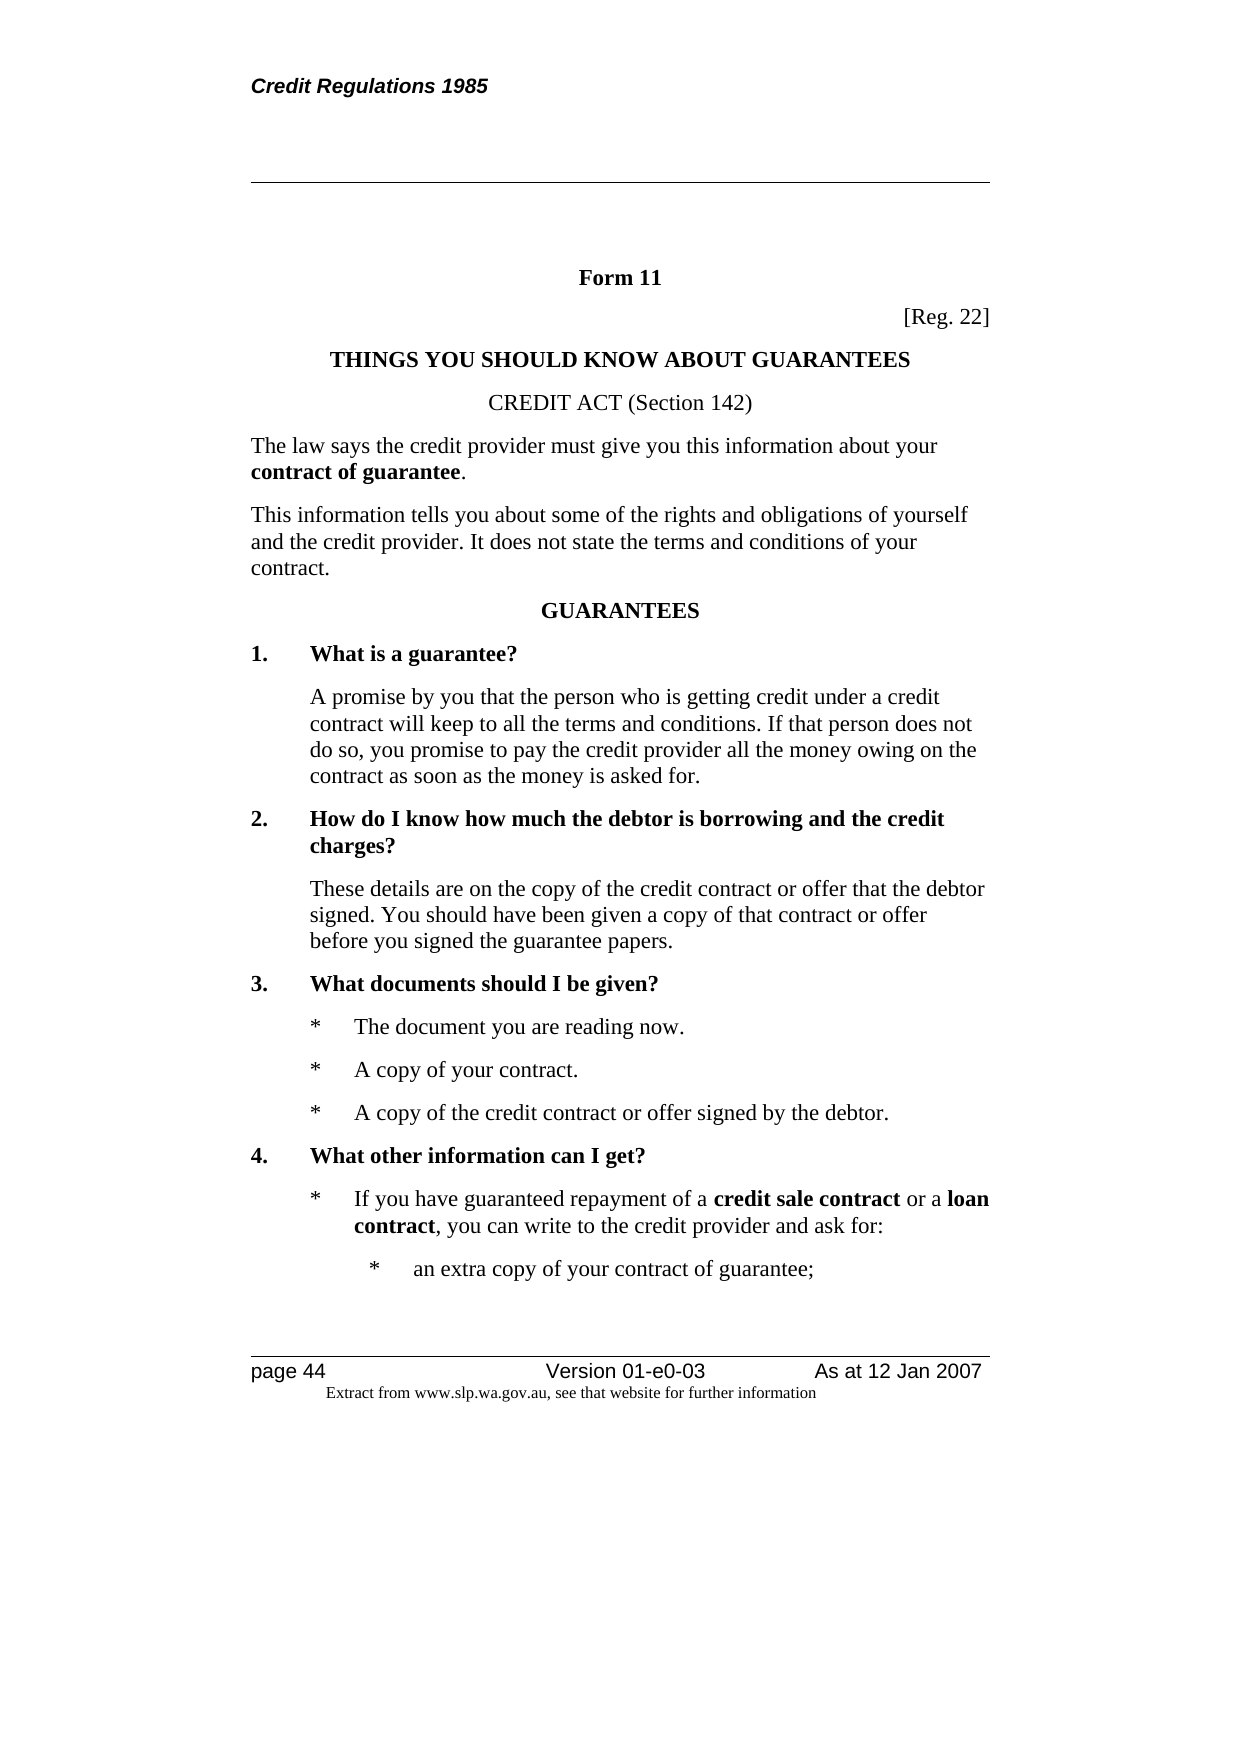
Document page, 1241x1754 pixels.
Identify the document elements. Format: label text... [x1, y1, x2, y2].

text A promise by you that the person who is getting credit under a credit contract will keep to all the terms and conditions. If that person does not do so, you promise to pay the credit provider all the money owing on the contract as soon as the money is asked for. [251, 683, 990, 789]
text * If you have guaranteed repayment of a credit sale contract or a loan contract, you can write to the credit provider and ask for: [309, 1186, 990, 1238]
text [Reg. 22] [251, 303, 990, 329]
subtitle GUARANTEES [251, 597, 990, 623]
text * A copy of the credit contract or offer signed by the debtor. [309, 1099, 990, 1126]
text These details are on the copy of the credit contract or offer that the debtor signed. You should have been given a copy of that contract or offer before you signed the guarantee papers. [251, 875, 990, 954]
subtitle CREDIT ACT (Section 142) [251, 389, 990, 415]
subtitle THINGS YOU SHOULD KNOW ABOUT GUARANTEES [251, 346, 990, 372]
text * A copy of your contract. [309, 1056, 990, 1083]
subtitle Form 11 [251, 264, 990, 291]
text This information tells you about some of the rights and obligations of yourself and the credit provider. It does not state the terms and conditions of your contract. [251, 501, 990, 581]
text The law says the credit provider must give you this information about your contract of guarantee. [251, 432, 990, 485]
text * The document you are reading now. [309, 1013, 990, 1040]
text 4. What other information can I get? [251, 1142, 990, 1169]
text 2. How do I know how much the debtor is borrowing and the credit charges? [251, 805, 990, 858]
text 3. What documents should I be given? [251, 970, 990, 997]
text * an extra copy of your contract of guarantee; [369, 1255, 990, 1281]
text 1. What is a guarantee? [251, 640, 990, 667]
